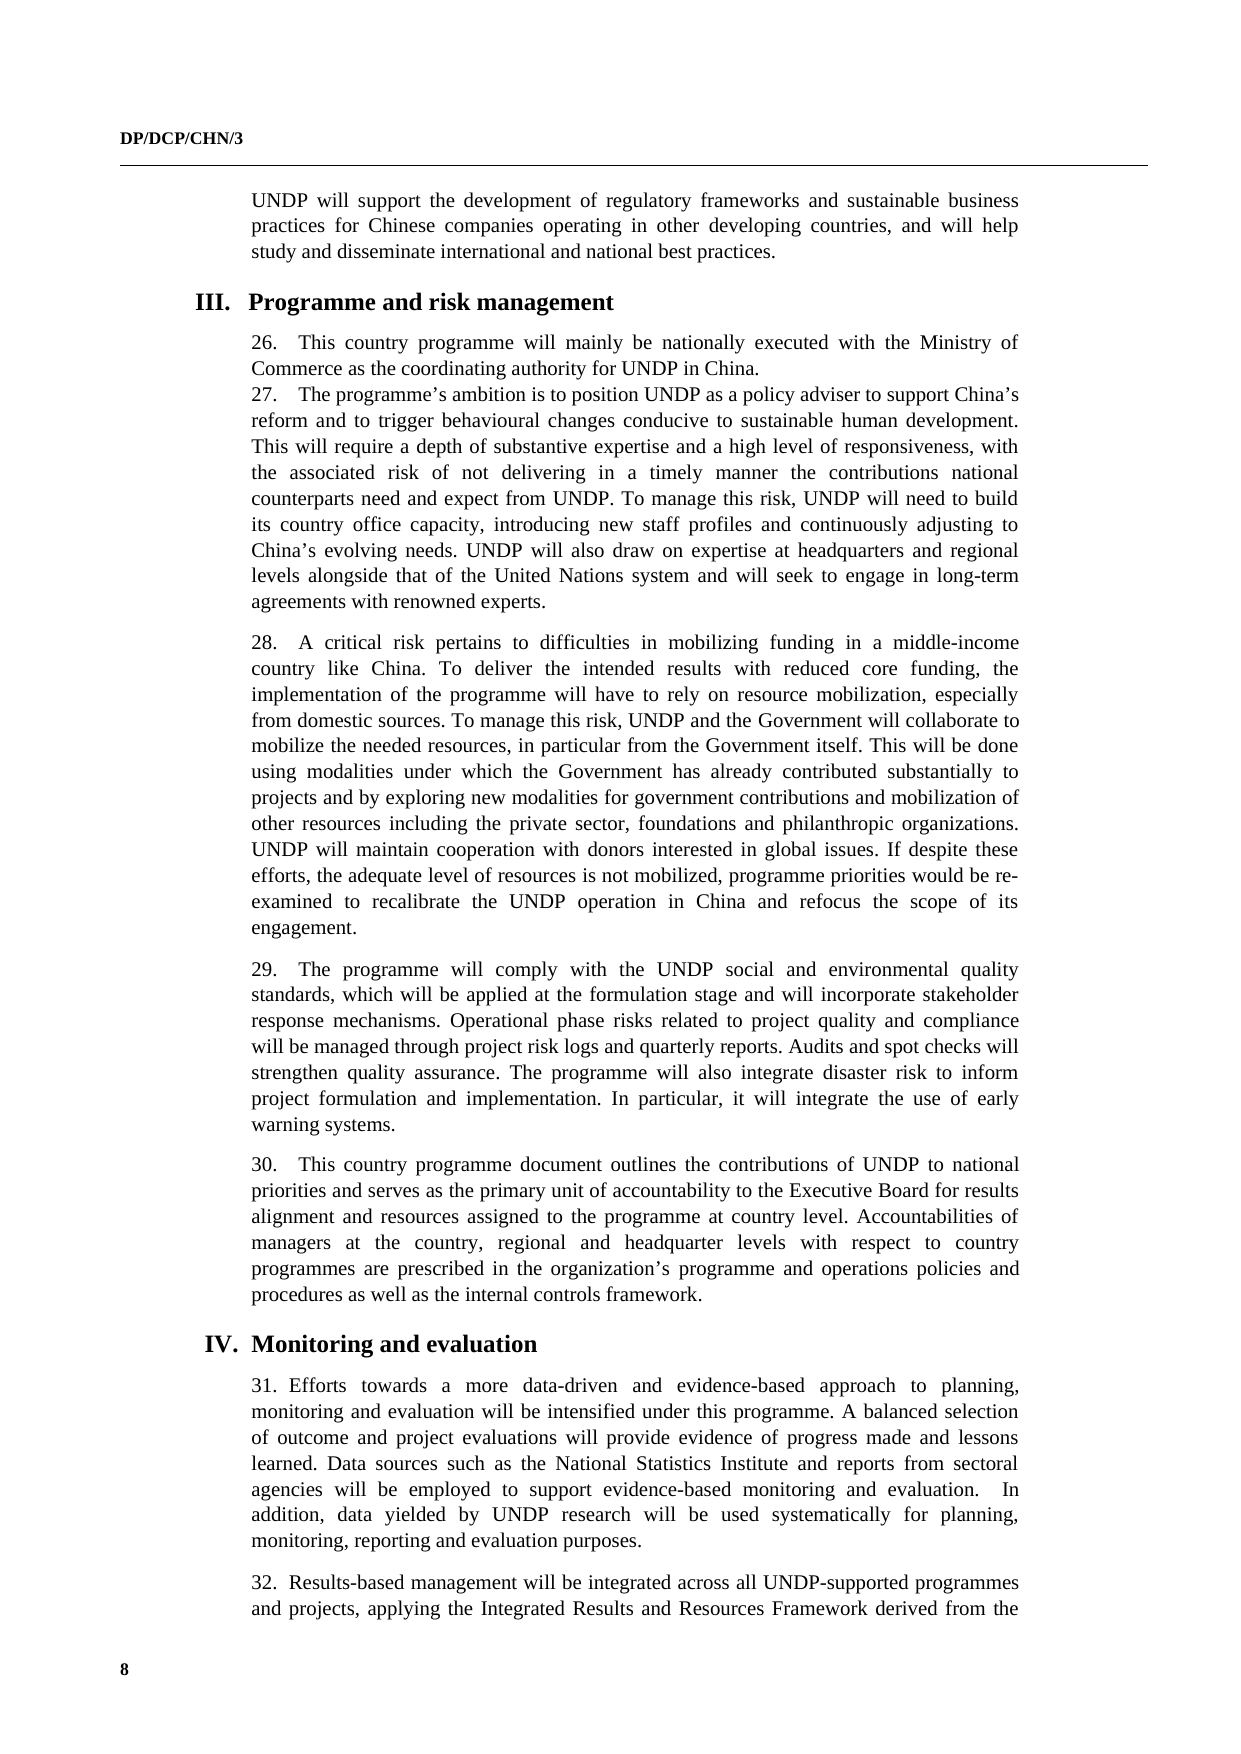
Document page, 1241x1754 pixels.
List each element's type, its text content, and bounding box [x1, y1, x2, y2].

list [251, 1570, 1020, 1620]
list A critical risk pertains to difficulties in mobilizing funding in a middle-income country like China. To deliver the intended results with reduced core funding, the implementation of the programme will have to rely on resource mobilization, especially from domestic sources. To manage this risk, UNDP and the Government will collaborate to mobilize the needed resources, in particular from the Government itself. This will be done using modalities under which the Government has already contributed substantially to projects and by exploring new modalities for government contributions and mobilization of other resources including the private sector, foundations and philanthropic organizations. UNDP will maintain cooperation with donors interested in global issues. If despite these efforts, the adequate level of resources is not mobilized, programme priorities would be re-examined to recalibrate the UNDP operation in China and refocus the scope of its engagement. [251, 630, 1020, 939]
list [251, 187, 1020, 263]
list This country programme will mainly be nationally executed with the Ministry of Commerce as the coordinating authority for UNDP in China. [251, 330, 1020, 380]
list The programme’s ambition is to position UNDP as a policy adviser to support China’s reform and to trigger behavioural changes conducive to sustainable human development. This will require a depth of substantive expertise and a high level of responsiveness, with the associated risk of not delivering in a timely manner the contributions national counterparts need and expect from UNDP. To manage this risk, UNDP will need to build its country office capacity, introducing new staff profiles and continuously adjusting to China’s evolving needs. UNDP will also draw on expertise at headquarters and regional levels alongside that of the United Nations system and will seek to engage in long-term agreements with renowned experts. [251, 382, 1020, 613]
list Programme and risk management [195, 287, 1120, 316]
list Efforts towards a more data-driven and evidence-based approach to planning, monitoring and evaluation will be intensified under this programme. A balanced selection of outcome and project evaluations will provide evidence of progress made and lessons learned. Data sources such as the National Statistics Institute and reports from sectoral agencies will be employed to support evidence-based monitoring and evaluation. In addition, data yielded by UNDP research will be used systematically for planning, monitoring, reporting and evaluation purposes. [251, 1373, 1020, 1552]
list The programme will comply with the UNDP social and environmental quality standards, which will be applied at the formulation stage and will incorporate stakeholder response mechanisms. Operational phase risks related to project quality and compliance will be managed through project risk logs and quarterly reports. Audits and spot checks will strengthen quality assurance. The programme will also integrate disaster risk to inform project formulation and implementation. In particular, it will integrate the use of early warning systems. [251, 956, 1020, 1136]
list Monitoring and evaluation [204, 1329, 1020, 1358]
list This country programme document outlines the contributions of UNDP to national priorities and serves as the primary unit of accountability to the Executive Board for results alignment and resources assigned to the programme at country level. Accountabilities of managers at the country, regional and headquarter levels with respect to country programmes are prescribed in the organization’s programme and operations policies and procedures as well as the internal controls framework. [251, 1152, 1020, 1306]
